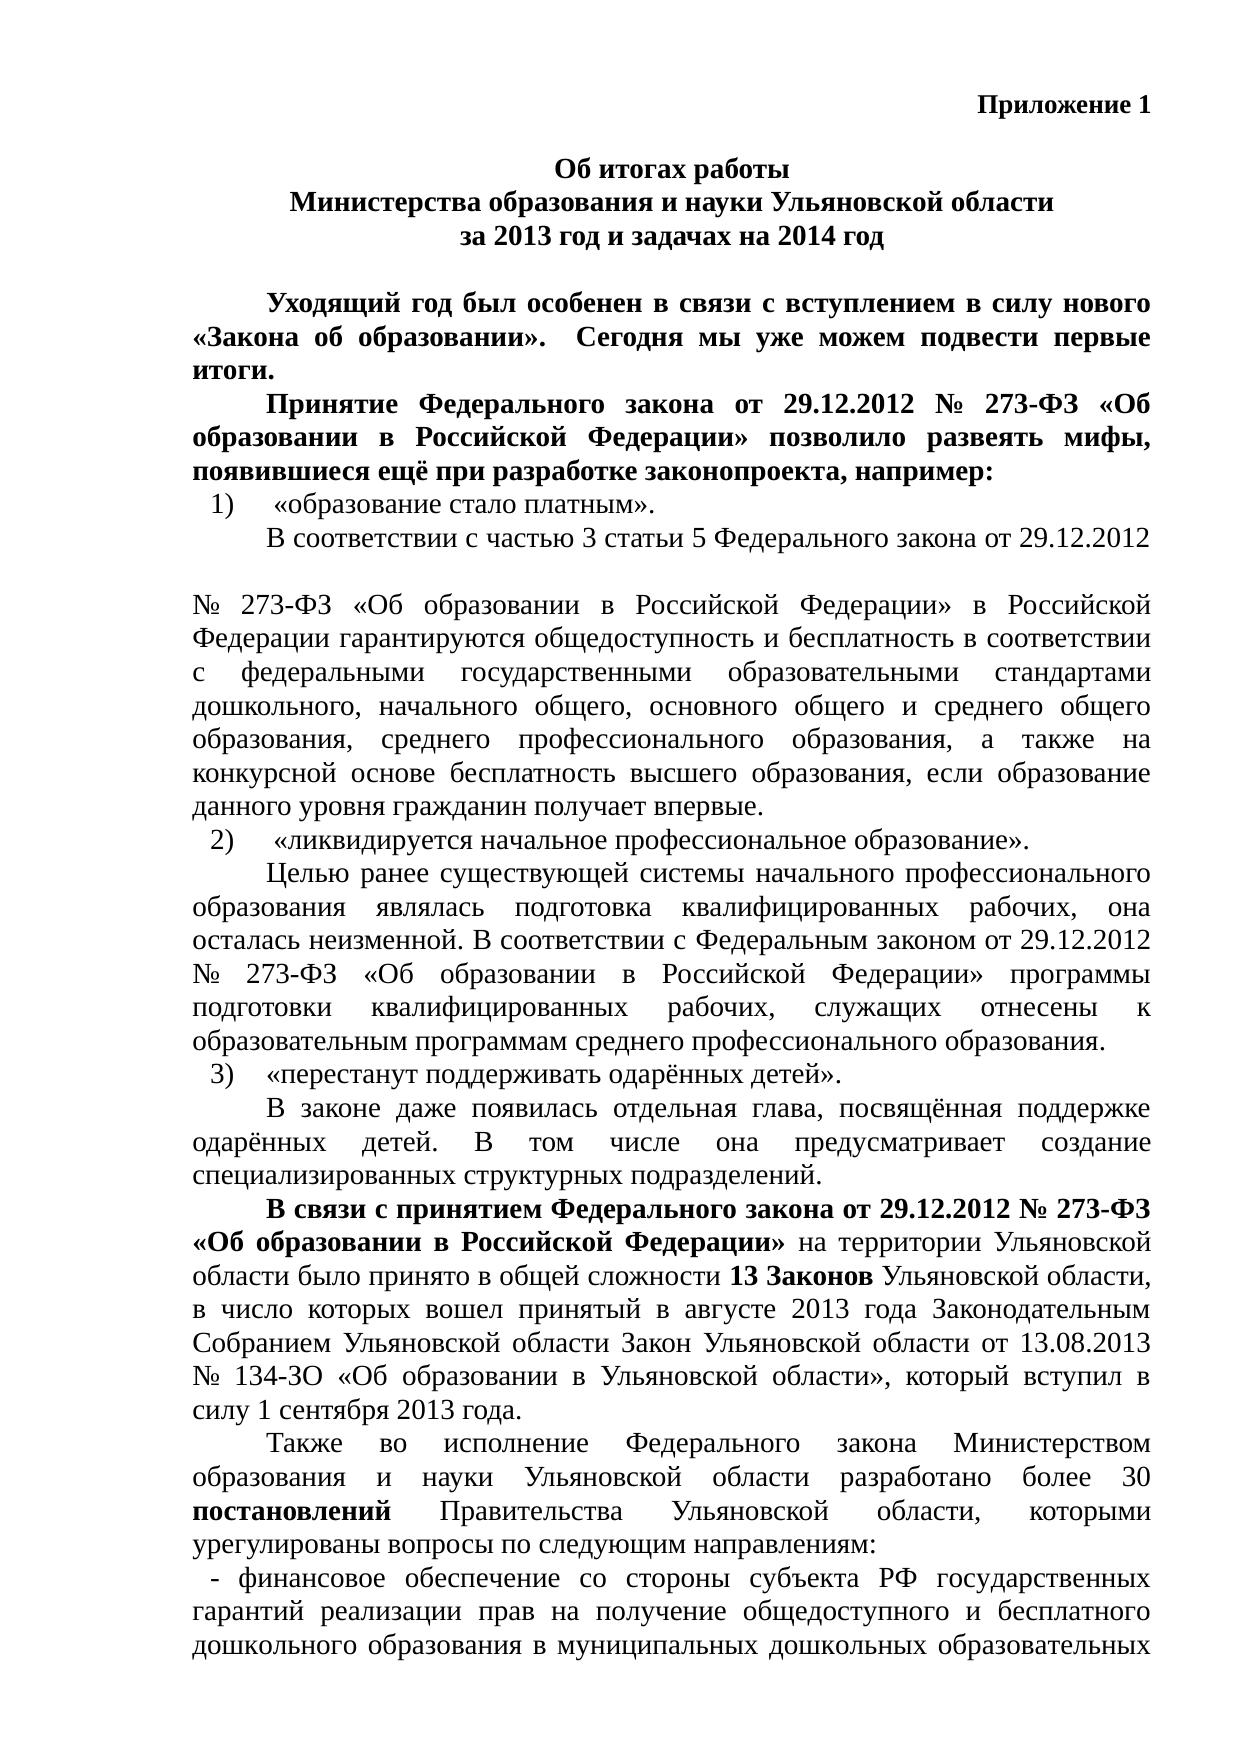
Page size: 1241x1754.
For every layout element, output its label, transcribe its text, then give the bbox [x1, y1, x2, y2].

text Об итогах работы [192, 151, 1152, 184]
text Министерства образования и науки Ульяновской области [192, 184, 1152, 218]
text Принятие Федерального закона от 29.12.2012 № 273-ФЗ «Об образовании в Российской Федерации» позволило развеять мифы, появившиеся ещё при разработке законопроекта, например: [192, 386, 1152, 486]
text В законе даже появилась отдельная глава, посвящённая поддержке одарённых детей. В том числе она предусматривает создание специализированных структурных подразделений. [192, 1090, 1152, 1191]
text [192, 1560, 1152, 1660]
list «перестанут поддерживать одарённых детей». [192, 1057, 1152, 1090]
text В связи с принятием Федерального закона от 29.12.2012 № 273-ФЗ «Об образовании в Российской Федерации» на территории Ульяновской области было принято в общей сложности 13 Законов Ульяновской области, в число которых вошел принятый в августе 2013 года Законодательным Собранием Ульяновской области Закон Ульяновской области от 13.08.2013 № 134-ЗО «Об образовании в Ульяновской области», который вступил в силу 1 сентября 2013 года. [192, 1191, 1152, 1426]
text за 2013 год и задачах на 2014 год [192, 218, 1152, 252]
text В соответствии с частью 3 статьи 5 Федерального закона от 29.12.2012 № 273-ФЗ «Об образовании в Российской Федерации» в Российской Федерации гарантируются общедоступность и бесплатность в соответствии с федеральными государственными образовательными стандартами дошкольного, начального общего, основного общего и среднего общего образования, среднего профессионального образования, а также на конкурсной основе бесплатность высшего образования, если образование данного уровня гражданин получает впервые. [192, 520, 1152, 822]
list «ликвидируется начальное профессиональное образование». [192, 822, 1152, 855]
text Также во исполнение Федерального закона Министерством образования и науки Ульяновской области разработано более 30 постановлений Правительства Ульяновской области, которыми урегулированы вопросы по следующим направлениям: [192, 1426, 1152, 1560]
list «образование стало платным». [192, 486, 1152, 520]
text Целью ранее существующей системы начального профессионального образования являлась подготовка квалифицированных рабочих, она осталась неизменной. В соответствии с Федеральным законом от 29.12.2012 № 273-ФЗ «Об образовании в Российской Федерации» программы подготовки квалифицированных рабочих, служащих отнесены к образовательным программам среднего профессионального образования. [192, 855, 1152, 1057]
text Приложение 1 [192, 89, 1152, 120]
text Уходящий год был особенен в связи с вступлением в силу нового «Закона об образовании». Сегодня мы уже можем подвести первые итоги. [192, 285, 1152, 386]
